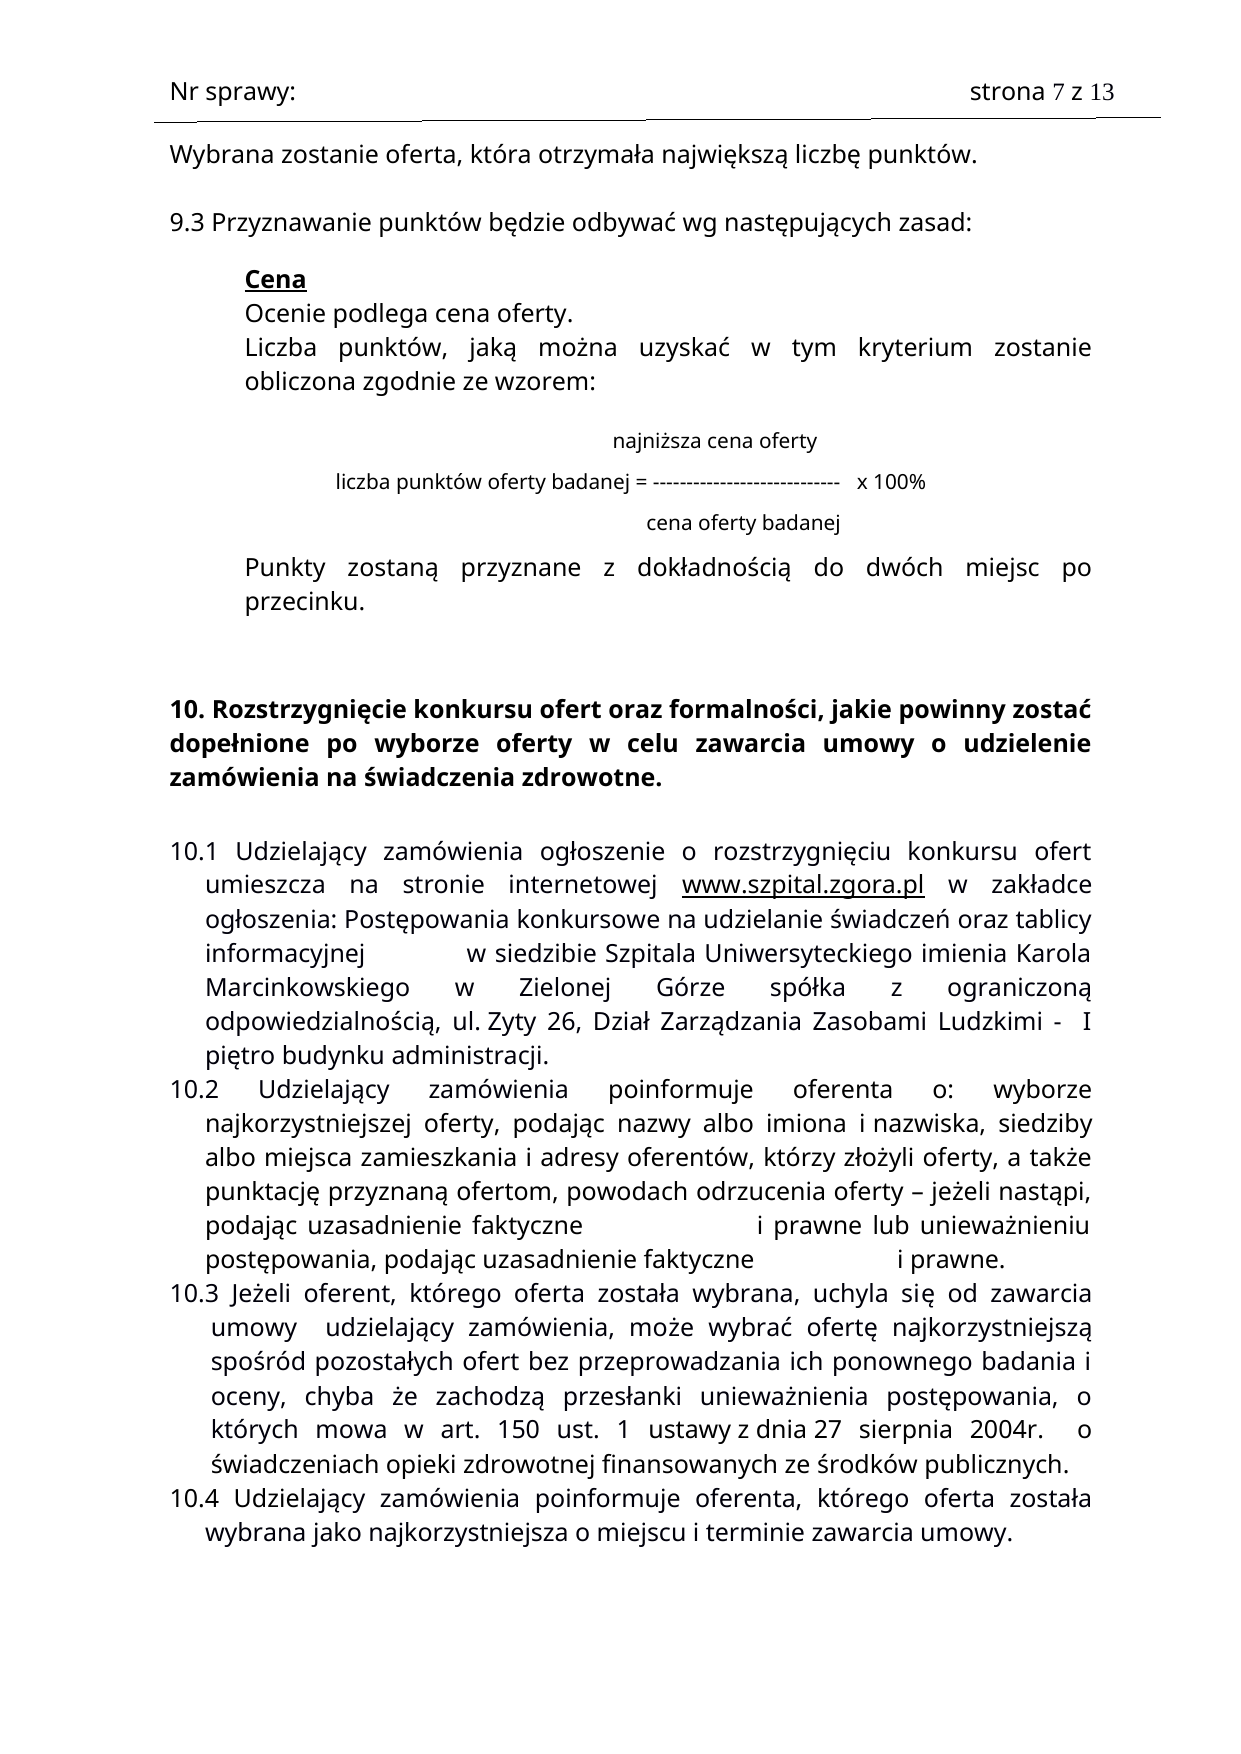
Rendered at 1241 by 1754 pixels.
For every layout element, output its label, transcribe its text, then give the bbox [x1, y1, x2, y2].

text cena oferty badanej [169, 508, 1092, 537]
text 10.3 Jeżeli oferent, którego oferta została wybrana, uchyla się od zawarcia umowy udzielający zamówienia, może wybrać ofertę najkorzystniejszą spośród pozostałych ofert bez przeprowadzania ich ponownego badania i oceny, chyba że zachodzą przesłanki unieważnienia postępowania, o których mowa w art. 150 ust. 1 ustawy z dnia 27 sierpnia 2004r. o świadczeniach opieki zdrowotnej finansowanych ze środków publicznych. [169, 1276, 1092, 1480]
text Wybrana zostanie oferta, która otrzymała największą liczbę punktów. [169, 137, 1092, 171]
text 9.3 Przyznawanie punktów będzie odbywać wg następujących zasad: [169, 205, 1092, 239]
text liczba punktów oferty badanej = ---------------------------- x 100% [169, 467, 1092, 496]
text 10.4 Udzielający zamówienia poinformuje oferenta, którego oferta została wybrana jako najkorzystniejsza o miejscu i terminie zawarcia umowy. [169, 1480, 1092, 1548]
text Ocenie podlega cena oferty. [244, 296, 1092, 330]
text Punkty zostaną przyznane z dokładnością do dwóch miejsc po przecinku. [244, 549, 1092, 617]
text 10. Rozstrzygnięcie konkursu ofert oraz formalności, jakie powinny zostać dopełnione po wyborze oferty w celu zawarcia umowy o udzielenie zamówienia na świadczenia zdrowotne. [169, 691, 1092, 793]
text Cena [244, 262, 1092, 296]
text Liczba punktów, jaką można uzyskać w tym kryterium zostanie obliczona zgodnie ze wzorem: [244, 330, 1092, 398]
text najniższa cena oferty [169, 427, 1092, 455]
text 10.1 Udzielający zamówienia ogłoszenie o rozstrzygnięciu konkursu ofert umieszcza na stronie internetowej www.szpital.zgora.pl w zakładce ogłoszenia: Postępowania konkursowe na udzielanie świadczeń oraz tablicy informacyjnej w siedzibie Szpitala Uniwersyteckiego imienia Karola Marcinkowskiego w Zielonej Górze spółka z ograniczoną odpowiedzialnością, ul. Zyty 26, Dział Zarządzania Zasobami Ludzkimi - I piętro budynku administracji. [169, 833, 1092, 1072]
text 10.2 Udzielający zamówienia poinformuje oferenta o: wyborze najkorzystniejszej oferty, podając nazwy albo imiona i nazwiska, siedziby albo miejsca zamieszkania i adresy oferentów, którzy złożyli oferty, a także punktację przyznaną ofertom, powodach odrzucenia oferty – jeżeli nastąpi, podając uzasadnienie faktyczne i prawne lub unieważnieniu postępowania, podając uzasadnienie faktyczne i prawne. [169, 1072, 1092, 1276]
